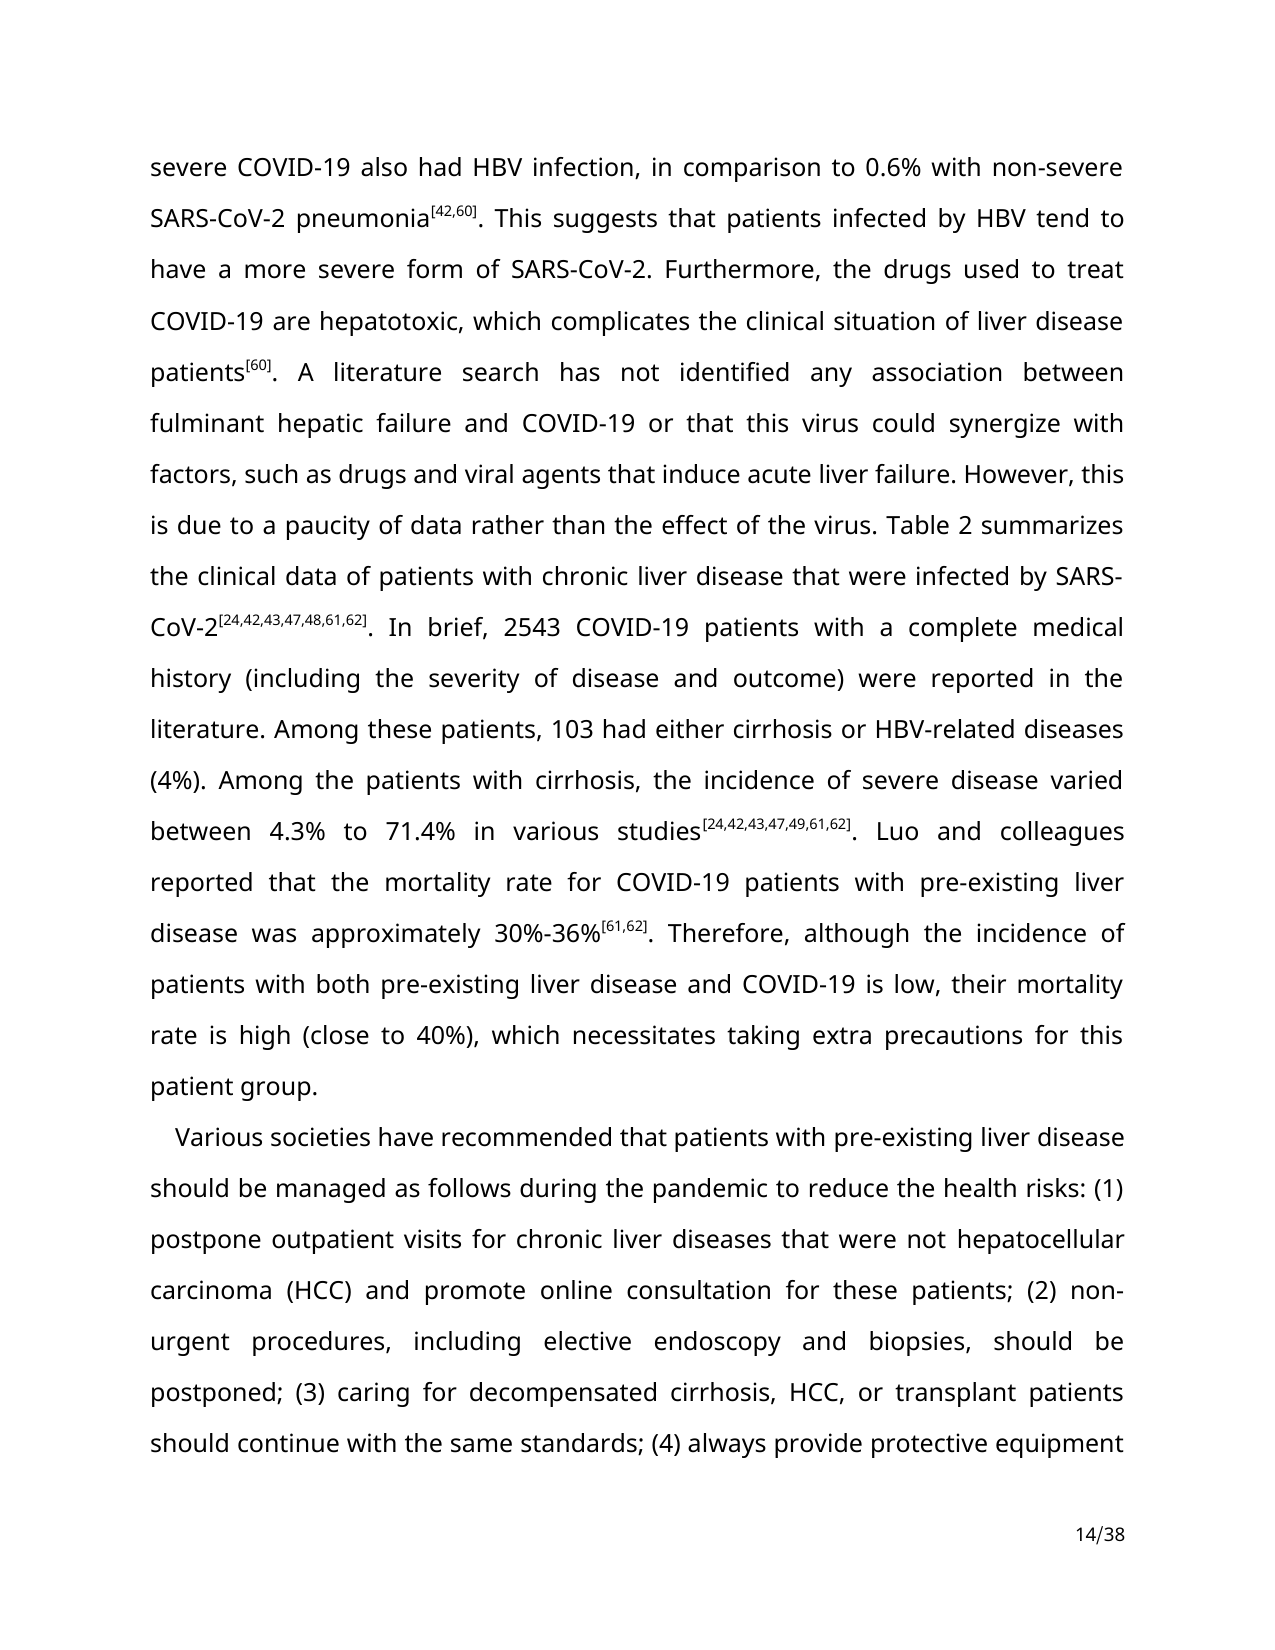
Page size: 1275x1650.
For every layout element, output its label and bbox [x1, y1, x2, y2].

text [150, 1120, 1125, 1460]
text [150, 150, 1125, 1103]
